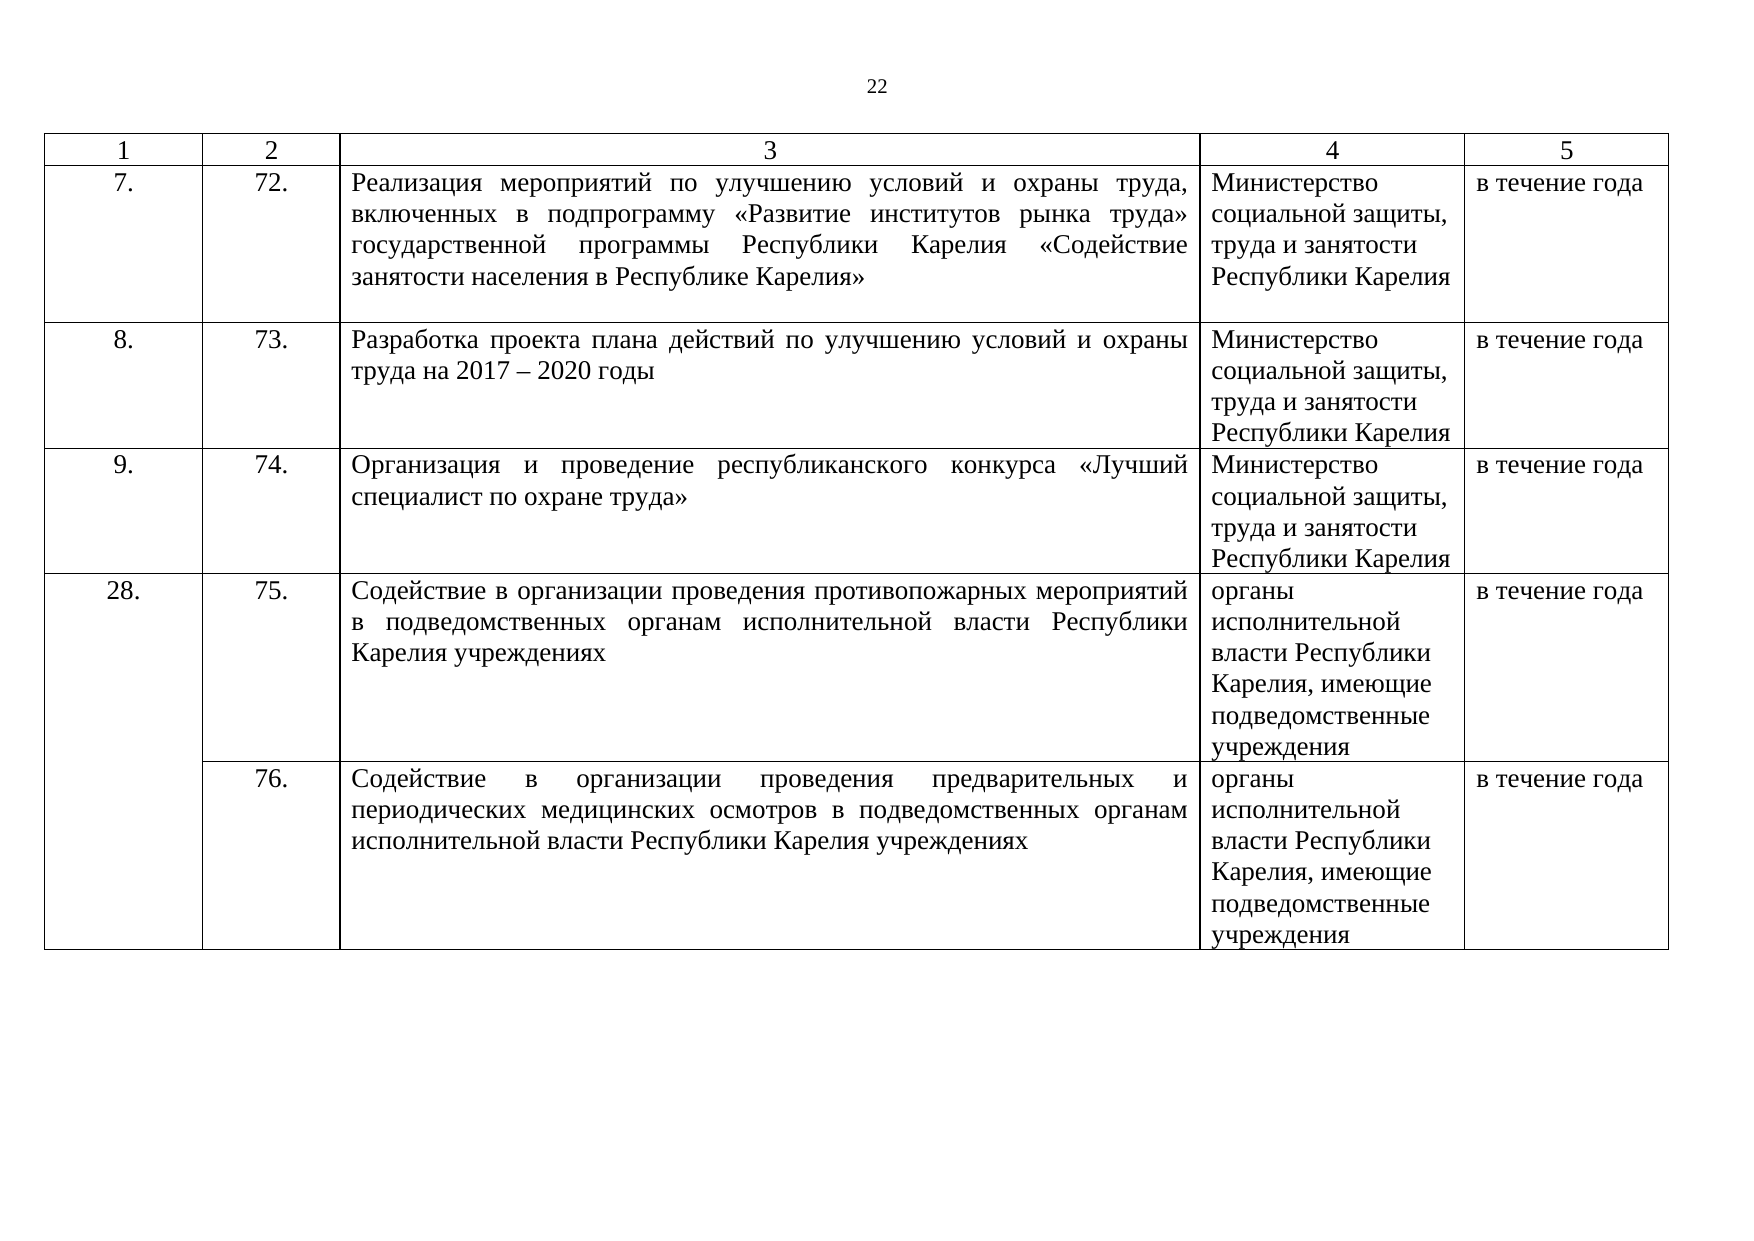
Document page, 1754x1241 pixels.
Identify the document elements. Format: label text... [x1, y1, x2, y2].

table_cell в течение года [1465, 166, 1668, 322]
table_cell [1201, 762, 1464, 949]
table_cell Содействие в организации проведения противопожарных мероприятий в подведомственных органам исполнительной власти Республики Карелия учреждениях [341, 574, 1199, 761]
table_cell Министерство социальной защиты, труда и занятости Республики Карелия [1201, 323, 1464, 447]
table_cell Организация и проведение республиканского конкурса «Лучший специалист по охране труда» [341, 449, 1199, 573]
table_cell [1201, 166, 1464, 322]
table_header 2 [203, 134, 339, 165]
table_cell 74. [203, 449, 339, 573]
table_cell в течение года [1465, 323, 1668, 447]
table_header 5 [1465, 134, 1668, 165]
table_cell 28. [45, 574, 202, 949]
table_cell Содействие в организации проведения предварительных и периодических медицинских осмотров в подведомственных органам исполнительной власти Республики Карелия учреждениях [341, 762, 1199, 949]
table_cell Разработка проекта плана действий по улучшению условий и охраны труда на 2017 – 2020 годы [341, 323, 1199, 447]
table_cell в течение года [1465, 762, 1668, 949]
table_cell органы исполнительной власти Республики Карелия, имеющие подведомственные учреждения [1201, 574, 1464, 761]
table_cell 9. [45, 449, 202, 573]
table_cell 73. [203, 323, 339, 447]
table_cell 75. [203, 574, 339, 761]
table_cell 72. [203, 166, 339, 322]
table_cell Реализация мероприятий по улучшению условий и охраны труда, включенных в подпрограмму «Развитие институтов рынка труда» государственной программы Республики Карелия «Содействие занятости населения в Республике Карелия» [341, 166, 1199, 322]
table_header 1 [45, 134, 202, 165]
table_cell в течение года [1465, 574, 1668, 761]
table_cell 76. [203, 762, 339, 949]
table_cell 7. [45, 166, 202, 322]
table_cell в течение года [1465, 449, 1668, 573]
table_header 4 [1201, 134, 1464, 165]
table_header 3 [341, 134, 1199, 165]
table_cell Министерство социальной защиты, труда и занятости Республики Карелия [1201, 449, 1464, 573]
table_cell 8. [45, 323, 202, 447]
